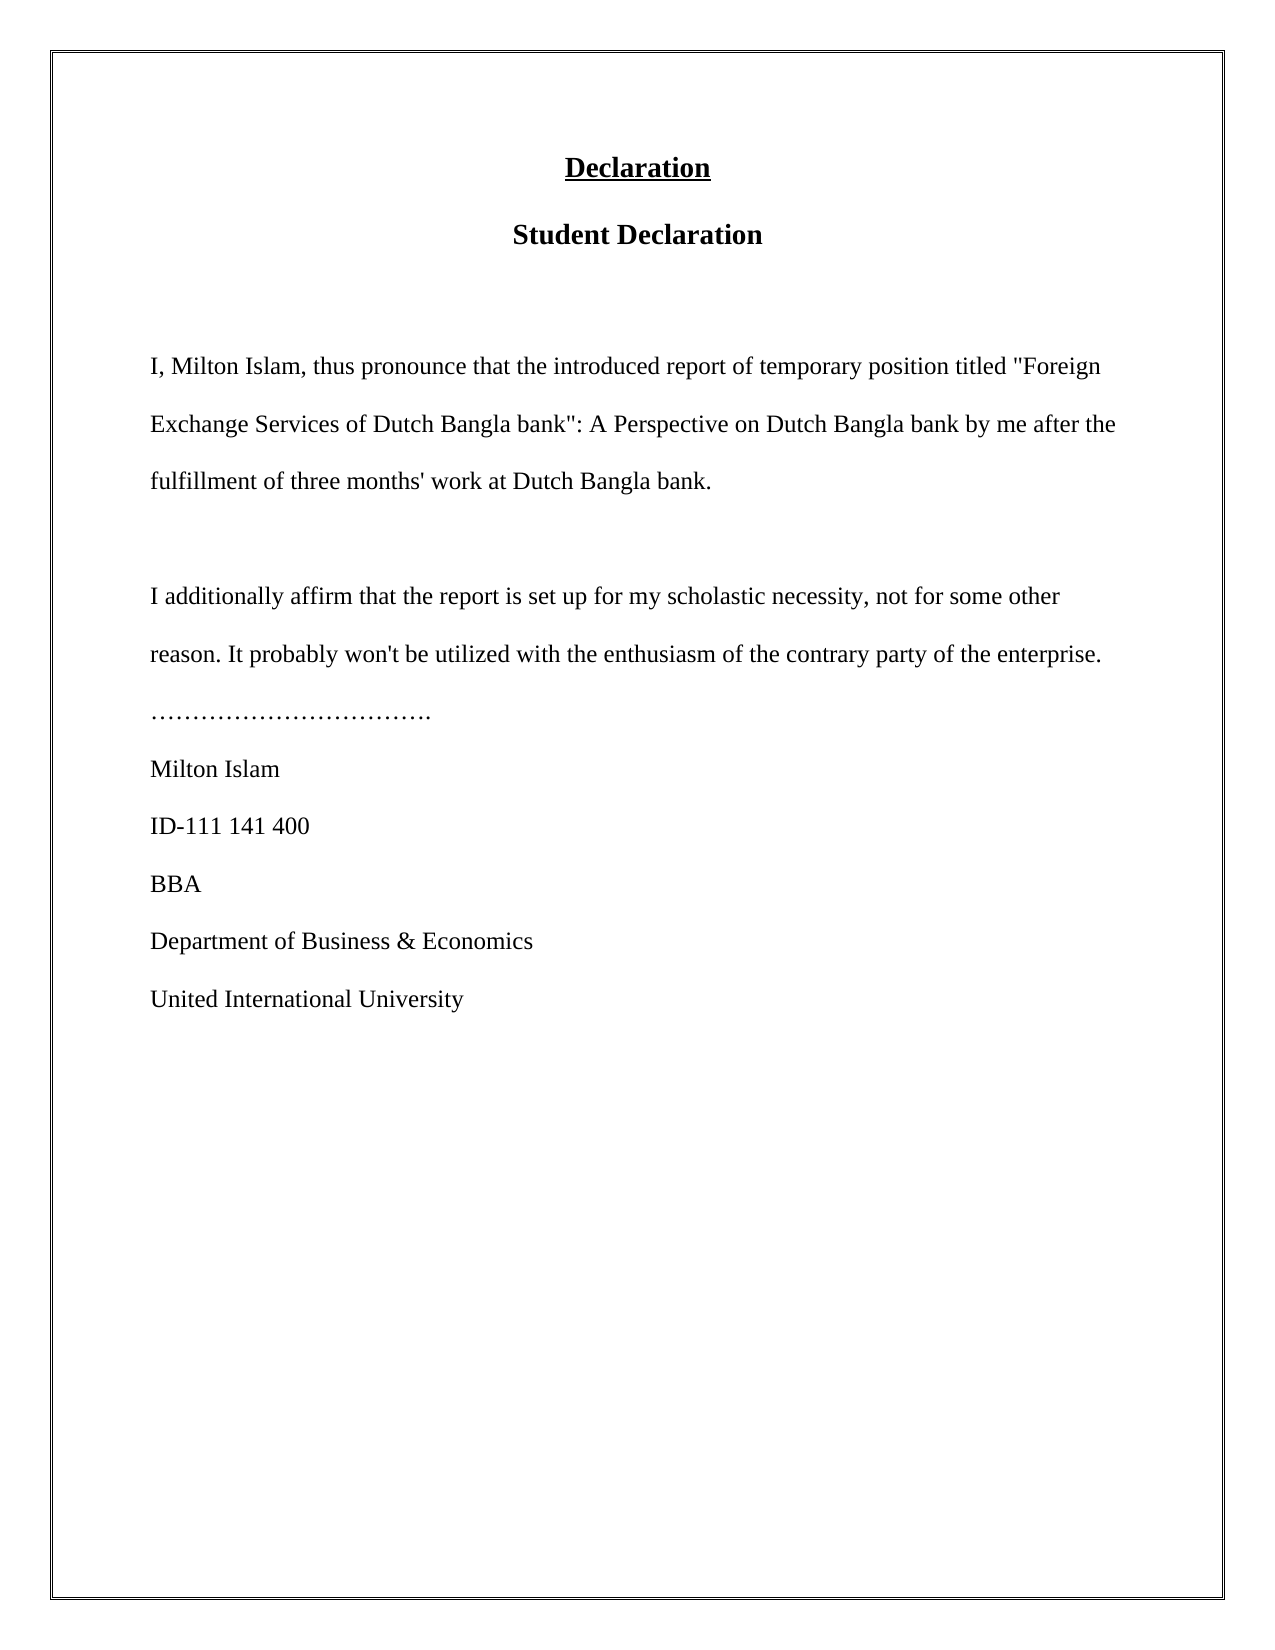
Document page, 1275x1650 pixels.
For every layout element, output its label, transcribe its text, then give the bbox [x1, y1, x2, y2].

text ID-111 141 400 [150, 811, 1125, 840]
text I additionally affirm that the report is set up for my scholastic necessity, not for some other reason. It probably won't be utilized with the enthusiasm of the contrary party of the enterprise. [150, 581, 1125, 667]
text Student Declaration [150, 217, 1125, 251]
text Declaration [150, 150, 1125, 183]
text I, Milton Islam, thus pronounce that the introduced report of temporary position titled "Foreign Exchange Services of Dutch Bangla bank": A Perspective on Dutch Bangla bank by me after the fulfillment of three months' work at Dutch Bangla bank. [150, 351, 1125, 495]
text Milton Islam [150, 754, 1125, 782]
text ……………………………. [150, 696, 1125, 725]
text BBA [150, 869, 1125, 897]
text Department of Business & Economics [150, 926, 1125, 955]
text United International University [150, 984, 1125, 1012]
